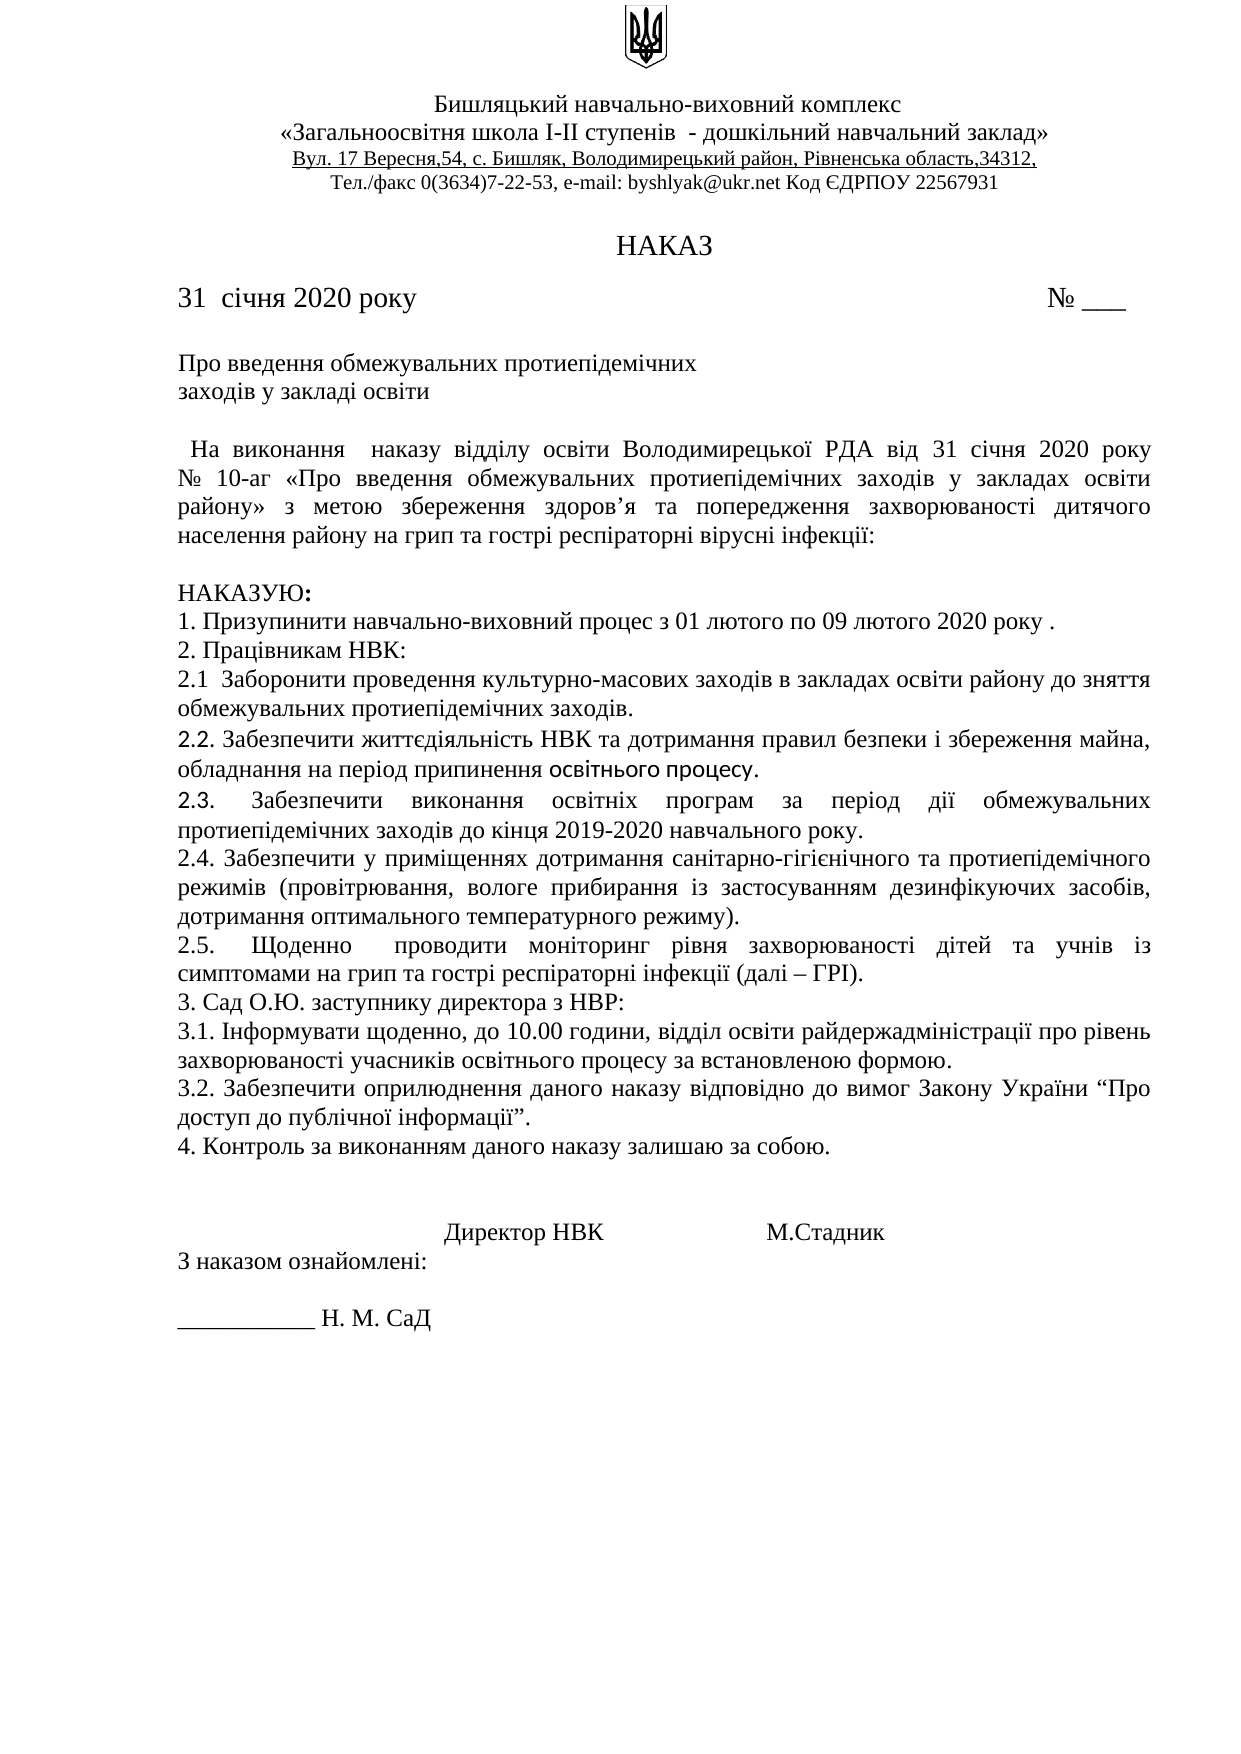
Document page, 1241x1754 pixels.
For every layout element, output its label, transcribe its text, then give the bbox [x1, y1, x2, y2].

text 31 січня 2020 року № ___ [177, 281, 1152, 314]
text З наказом ознайомлені: [177, 1246, 453, 1303]
text 3.1. Інформувати щоденно, до 10.00 години, відділ освіти райдержадміністрації про рівень захворюваності учасників освітнього процесу за встановленою формою. [177, 1016, 1152, 1073]
text Про введення обмежувальних протиепідемічних заходів у закладі освіти [178, 348, 721, 405]
text Вул. 17 Вересня,54, с. Бишляк, Володимирецький район, Рівненська область,34312, [177, 146, 1152, 170]
text Директор НВК М.Стадник [177, 1217, 1152, 1246]
text 2.3. Забезпечити виконання освітніх програм за період дії обмежувальних протиепідемічних заходів до кінця 2019-2020 навчального року. [177, 784, 1152, 843]
text «Загальноосвітня школа І-ІІ ступенів - дошкільний навчальний заклад» [177, 117, 1152, 146]
text 2. Працівникам НВК: [177, 635, 1152, 664]
text 3. Сад О.Ю. заступнику директора з НВР: [177, 987, 1152, 1016]
text 2.2. Забезпечити життєдіяльність НВК та дотримання правил безпеки і збереження майна, обладнання на період припинення освітнього процесу. [177, 723, 1152, 784]
text 2.5. Щоденно проводити моніторинг рівня захворюваності дітей та учнів із симптомами на грип та гострі респіраторні інфекції (далі – ГРІ). [177, 930, 1152, 987]
text НАКАЗ [177, 228, 1152, 261]
text На виконання наказу відділу освіти Володимирецької РДА від 31 січня 2020 року № 10-аг «Про введення обмежувальних протиепідемічних заходів у закладах освіти району» з метою збереження здоров’я та попередження захворюваності дитячого населення району на грип та гострі респіраторні вірусні інфекції: [177, 434, 1152, 549]
text 4. Контроль за виконанням даного наказу залишаю за собою. [177, 1131, 1152, 1160]
text НАКАЗУЮ: [177, 578, 1152, 606]
text 1. Призупинити навчально-виховний процес з 01 лютого по 09 лютого 2020 року . [177, 606, 1152, 635]
picture [625, 5, 668, 71]
text 2.1 Заборонити проведення культурно-масових заходів в закладах освіти району до зняття обмежувальних протиепідемічних заходів. [177, 664, 1152, 723]
text 2.4. Забезпечити у приміщеннях дотримання санітарно-гігієнічного та протиепідемічного режимів (провітрювання, вологе прибирання із застосуванням дезинфікуючих засобів, дотримання оптимального температурного режиму). [177, 843, 1152, 930]
text 3.2. Забезпечити оприлюднення даного наказу відповідно до вимог Закону України “Про доступ до публічної інформації”. [177, 1073, 1152, 1131]
text Бишляцький навчально-виховний комплекс [177, 89, 1152, 117]
text ___________ Н. М. СаД [177, 1303, 453, 1332]
text Тел./факс 0(3634)7-22-53, e-mail: byshlyak@ukr.net Код ЄДРПОУ 22567931 [177, 170, 1152, 194]
